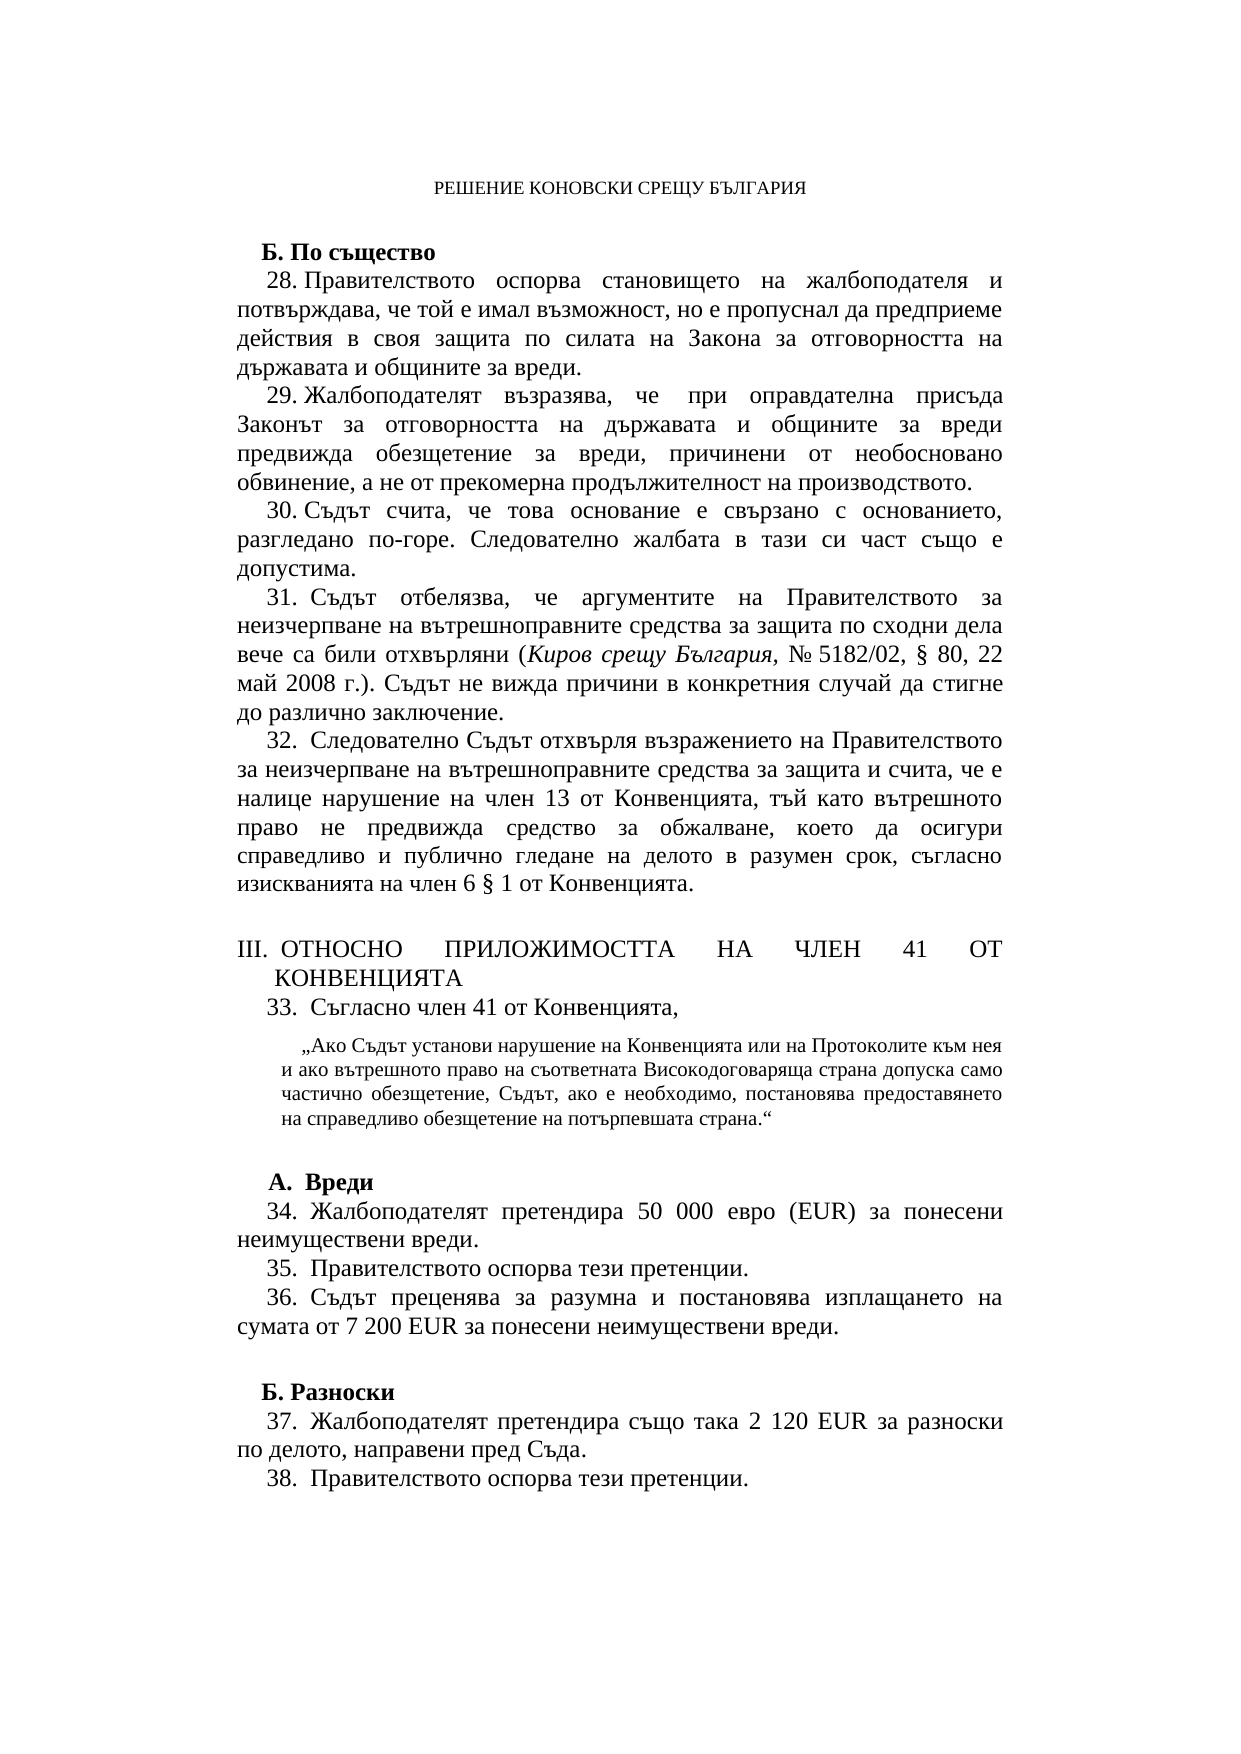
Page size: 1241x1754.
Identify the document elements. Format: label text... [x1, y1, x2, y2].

text 29. Жалбоподателят възразява, че при оправдателна присъда Законът за отговорността на държавата и общините за вреди предвижда обезщетение за вреди, причинени от необосновано обвинение, а не от прекомерна продължителност на производството. [237, 381, 1003, 496]
text 33. Съгласно член 41 от Конвенцията, [237, 992, 1003, 1021]
text 30. Съдът счита, че това основание е свързано с основанието, разгледано по-горе. Следователно жалбата в тази си част също е допустима. [237, 496, 1003, 582]
text 35. Правителството оспорва тези претенции. [237, 1253, 1003, 1282]
text Б. По същество [261, 237, 1003, 266]
text 38. Правителството оспорва тези претенции. [237, 1463, 1003, 1492]
text 34. Жалбоподателят претендира 50 000 евро (EUR) за понесени неимуществени вреди. [237, 1196, 1003, 1253]
text 28. Правителството оспорва становището на жалбоподателя и потвърждава, че той е имал възможност, но е пропуснал да предприеме действия в своя защита по силата на Закона за отговорността на държавата и общините за вреди. [237, 266, 1003, 381]
text III. ОТНОСНО ПРИЛОЖИМОСТТА НА ЧЛЕН 41 ОТ КОНВЕНЦИЯТА [237, 934, 1003, 992]
text 31. Съдът отбелязва, че аргументите на Правителството за неизчерпване на вътрешноправните средства за защита по сходни дела вече са били отхвърляни (Киров срещу България, № 5182/02, § 80, 22 май 2008 г.). Съдът не вижда причини в конкретния случай да стигне до различно заключение. [237, 582, 1003, 726]
text A. Вреди [237, 1167, 1003, 1196]
text 32. Следователно Съдът отхвърля възражението на Правителството за неизчерпване на вътрешноправните средства за защита и счита, че е налице нарушение на член 13 от Конвенцията, тъй като вътрешното право не предвижда средство за обжалване, което да осигури справедливо и публично гледане на делото в разумен срок, съгласно изискванията на член 6 § 1 от Конвенцията. [237, 726, 1003, 897]
text „Ако Съдът установи нарушение на Конвенцията или на Протоколите към нея и ако вътрешното право на съответната Βисокодоговаряща страна допуска само частично обезщетение, Съдът, ако е необходимо, постановява предоставянето на справедливо обезщетение на потърпевшата страна.“ [281, 1033, 1003, 1129]
text Б. Разноски [261, 1377, 1003, 1406]
text 37. Жалбоподателят претендира също така 2 120 EUR за разноски по делото, направени пред Съда. [237, 1406, 1003, 1463]
text 36. Съдът преценява за разумна и постановява изплащането на сумата от 7 200 EUR за понесени неимуществени вреди. [237, 1282, 1003, 1339]
